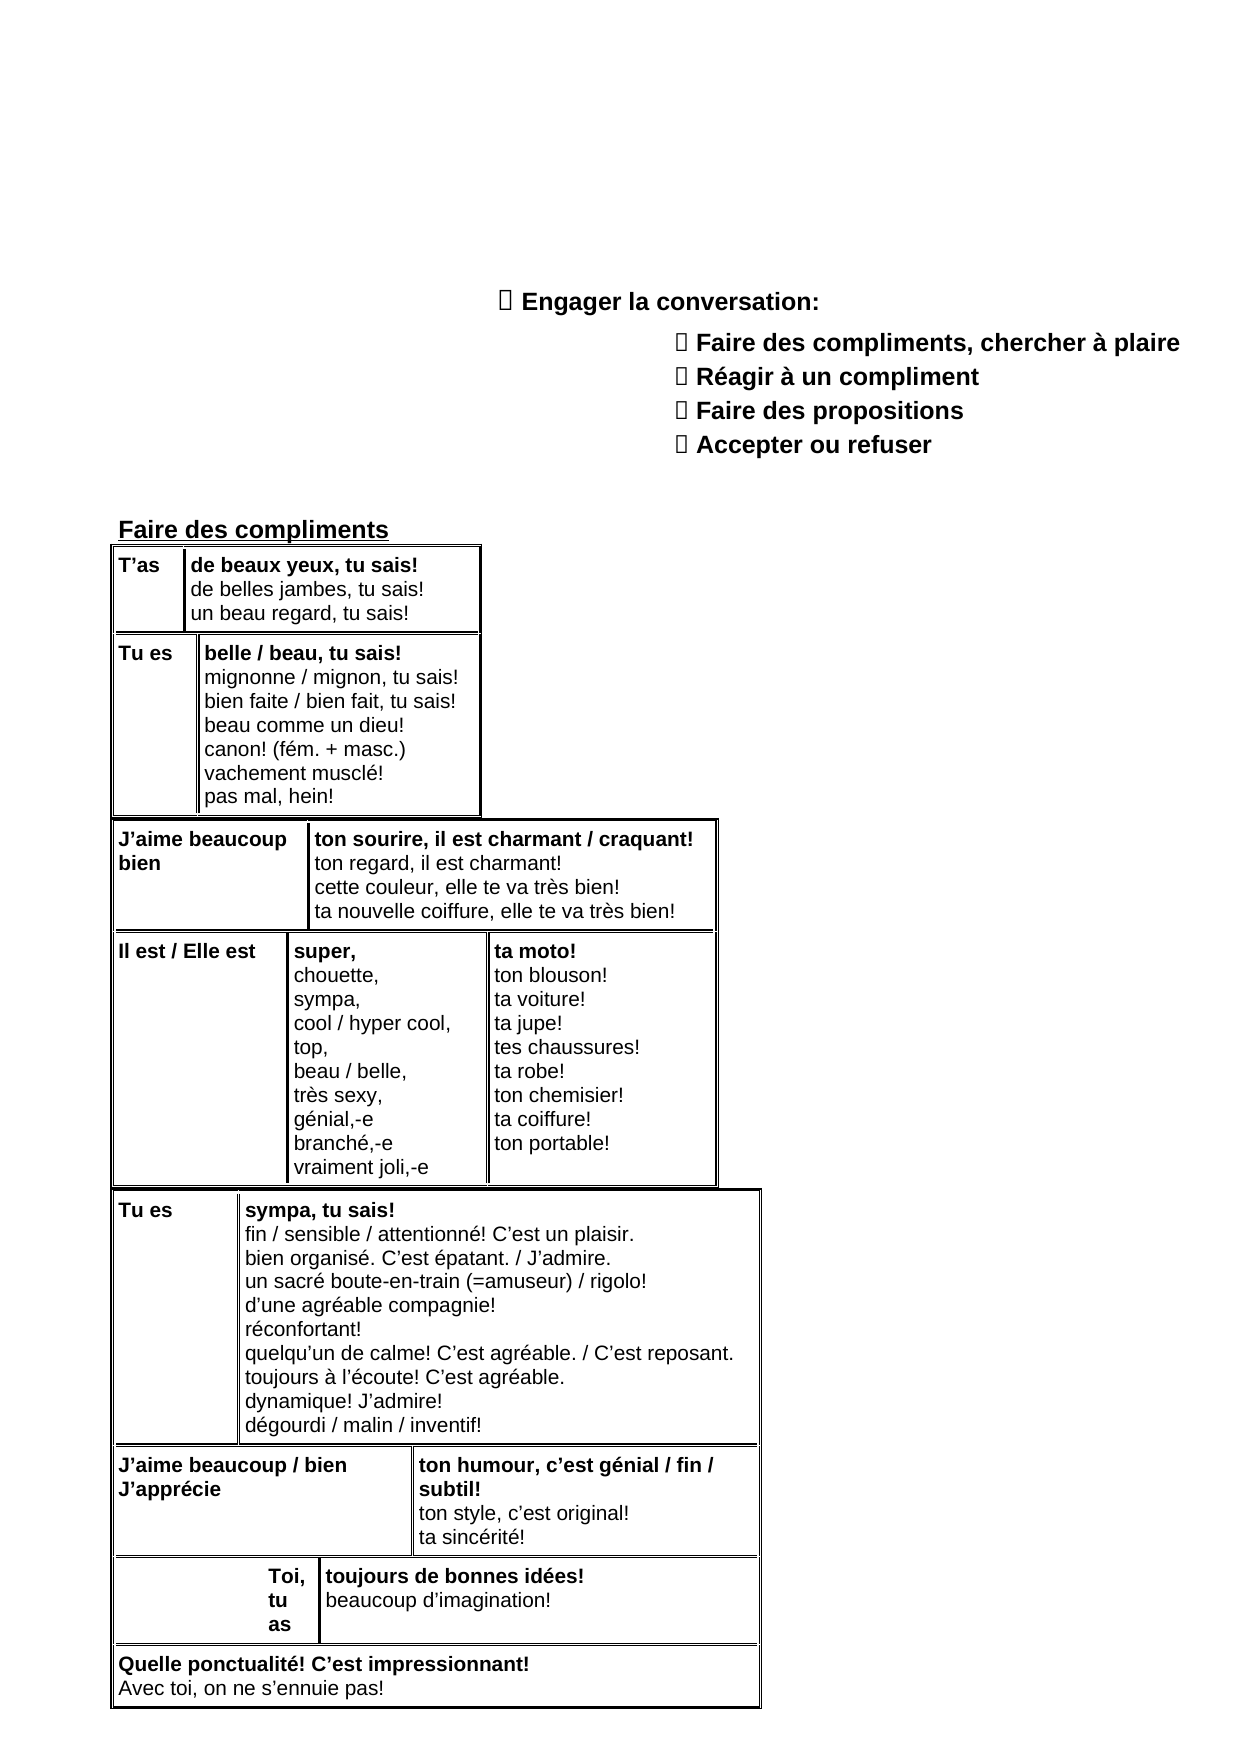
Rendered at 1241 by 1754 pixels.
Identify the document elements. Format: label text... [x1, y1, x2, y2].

table_cell ta moto! ton blouson! ta voiture! ta jupe! tes chaussures! ta robe! ton chemisier! ta coiffure! ton portable! [488, 929, 716, 1185]
table_cell Il est / Elle est [114, 929, 287, 1185]
table_cell belle / beau, tu sais! mignonne / mignon, tu sais! bien faite / bien fait, tu sais! beau comme un dieu! canon! (fém. + masc.) vachement musclé! pas mal, hein! [198, 631, 480, 814]
table_cell J’aime beaucoup / bien J’apprécie [114, 1443, 411, 1555]
table_cell super, chouette, sympa, cool / hyper cool, top, beau / belle, très sexy, génial,-e branché,-e vraiment joli,-e [287, 931, 488, 1185]
text  Engager la conversation: [118, 280, 1199, 318]
text Faire des compliments [118, 515, 1199, 543]
table_cell toujours de bonnes idées! beaucoup d’imagination! [319, 1555, 760, 1642]
table_header  Faire des compliments, chercher à plaire  Réagir à un compliment  Faire des propositions  Accepter ou refuser [668, 318, 1199, 467]
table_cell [114, 1643, 759, 1706]
table_header J’aime beaucoup bien [114, 820, 308, 929]
table_header ton sourire, il est charmant / craquant! ton regard, il est charmant! cette couleur, elle te va très bien! ta nouvelle coiffure, elle te va très bien! [308, 821, 715, 929]
table_header T’as [114, 545, 184, 631]
table_cell ton humour, c’est génial / fin / subtil! ton style, c’est original! ta sincérité! [414, 1443, 759, 1555]
table_cell Toi, tu as [112, 1555, 319, 1642]
table_header Tu es [114, 1191, 238, 1443]
table_header de beaux yeux, tu sais! de belles jambes, tu sais! un beau regard, tu sais! [184, 547, 479, 631]
table_cell Tu es [114, 631, 198, 814]
table_header sympa, tu sais! fin / sensible / attentionné! C’est un plaisir. bien organisé. C’est épatant. / J’admire. un sacré boute-en-train (=amuseur) / rigolo! d’une agréable compagnie! réconfortant! quelqu’un de calme! C’est agréable. / C’est reposant. toujours à l’écoute! C’est agréable. dynamique! J’admire! dégourdi / malin / inventif! [239, 1191, 759, 1443]
